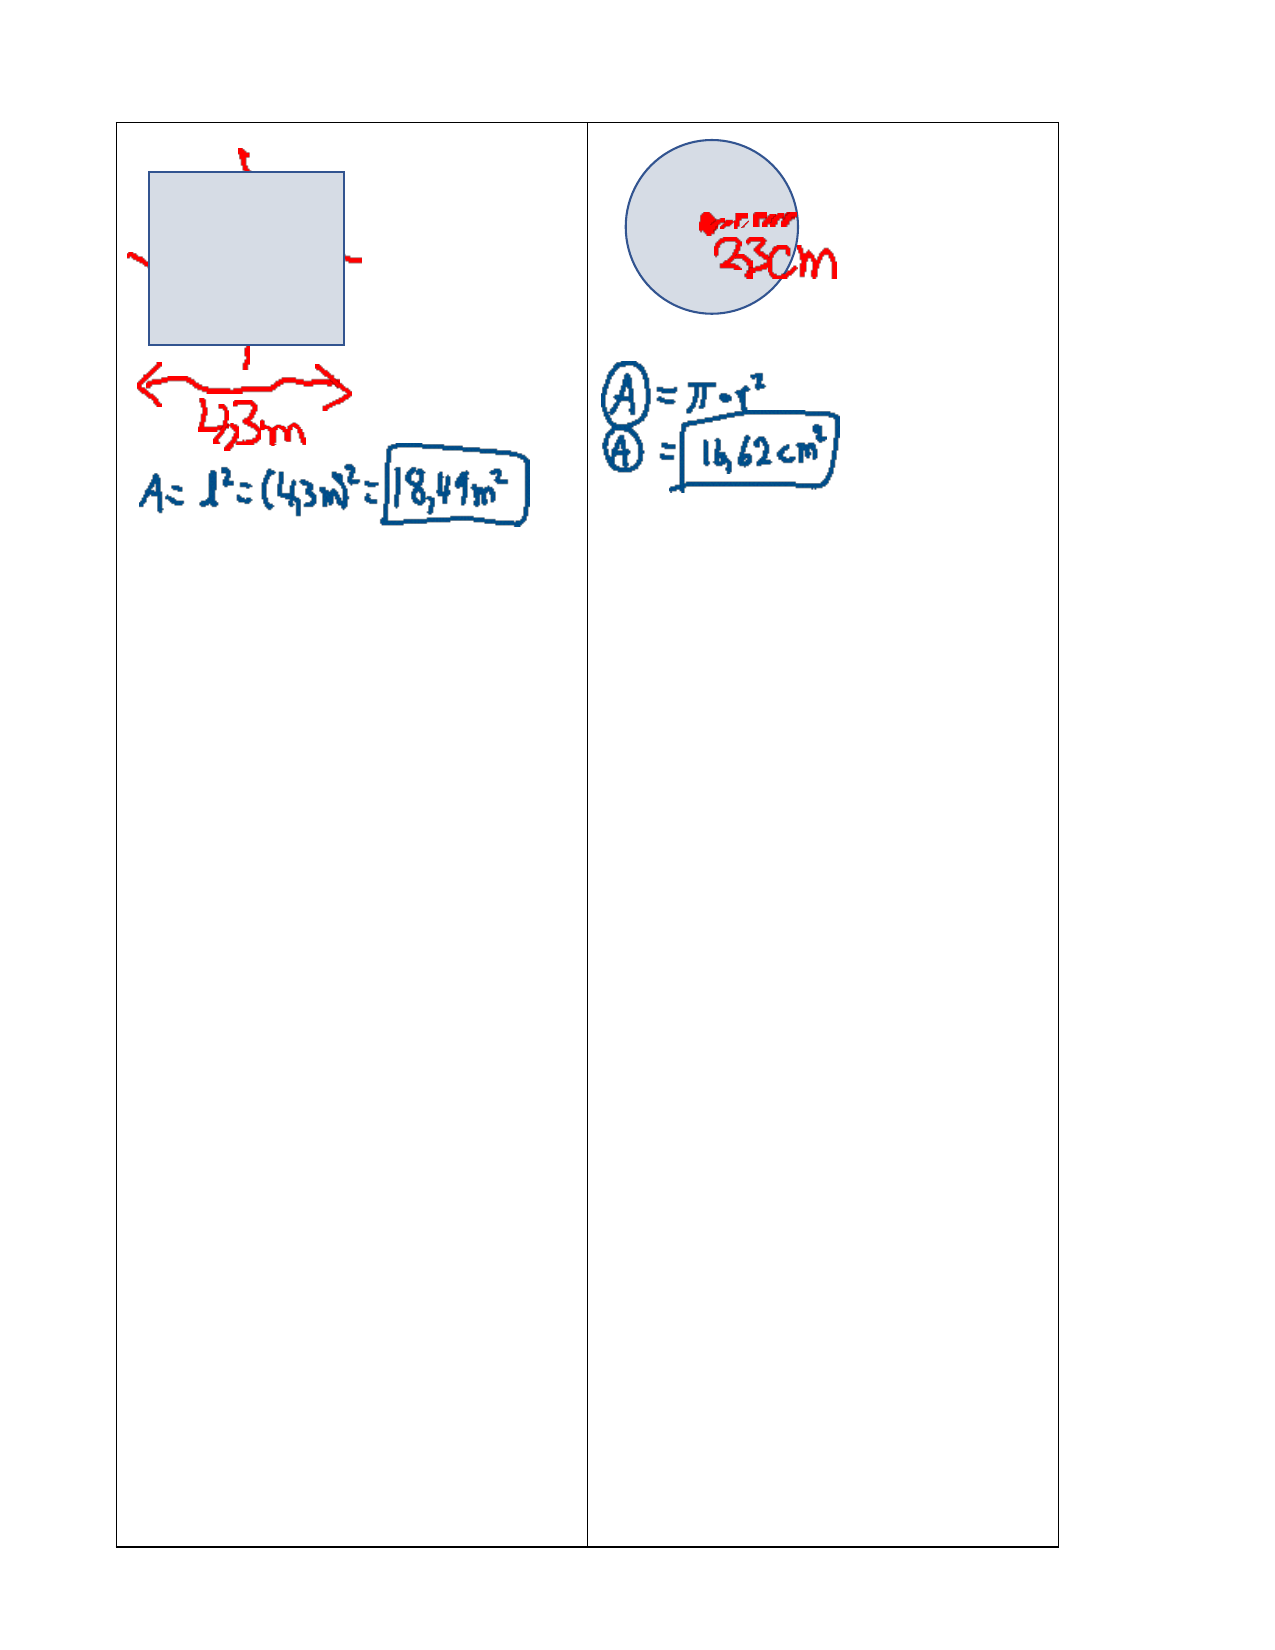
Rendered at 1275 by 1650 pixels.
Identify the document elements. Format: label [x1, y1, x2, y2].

picture [137, 362, 352, 411]
picture [714, 237, 837, 279]
table_header [117, 123, 587, 1546]
picture [601, 361, 840, 493]
picture [699, 212, 797, 236]
picture [127, 252, 148, 270]
picture [139, 398, 530, 527]
table_header [588, 123, 1058, 1546]
picture [345, 251, 362, 267]
picture [233, 346, 250, 370]
picture [238, 148, 255, 171]
